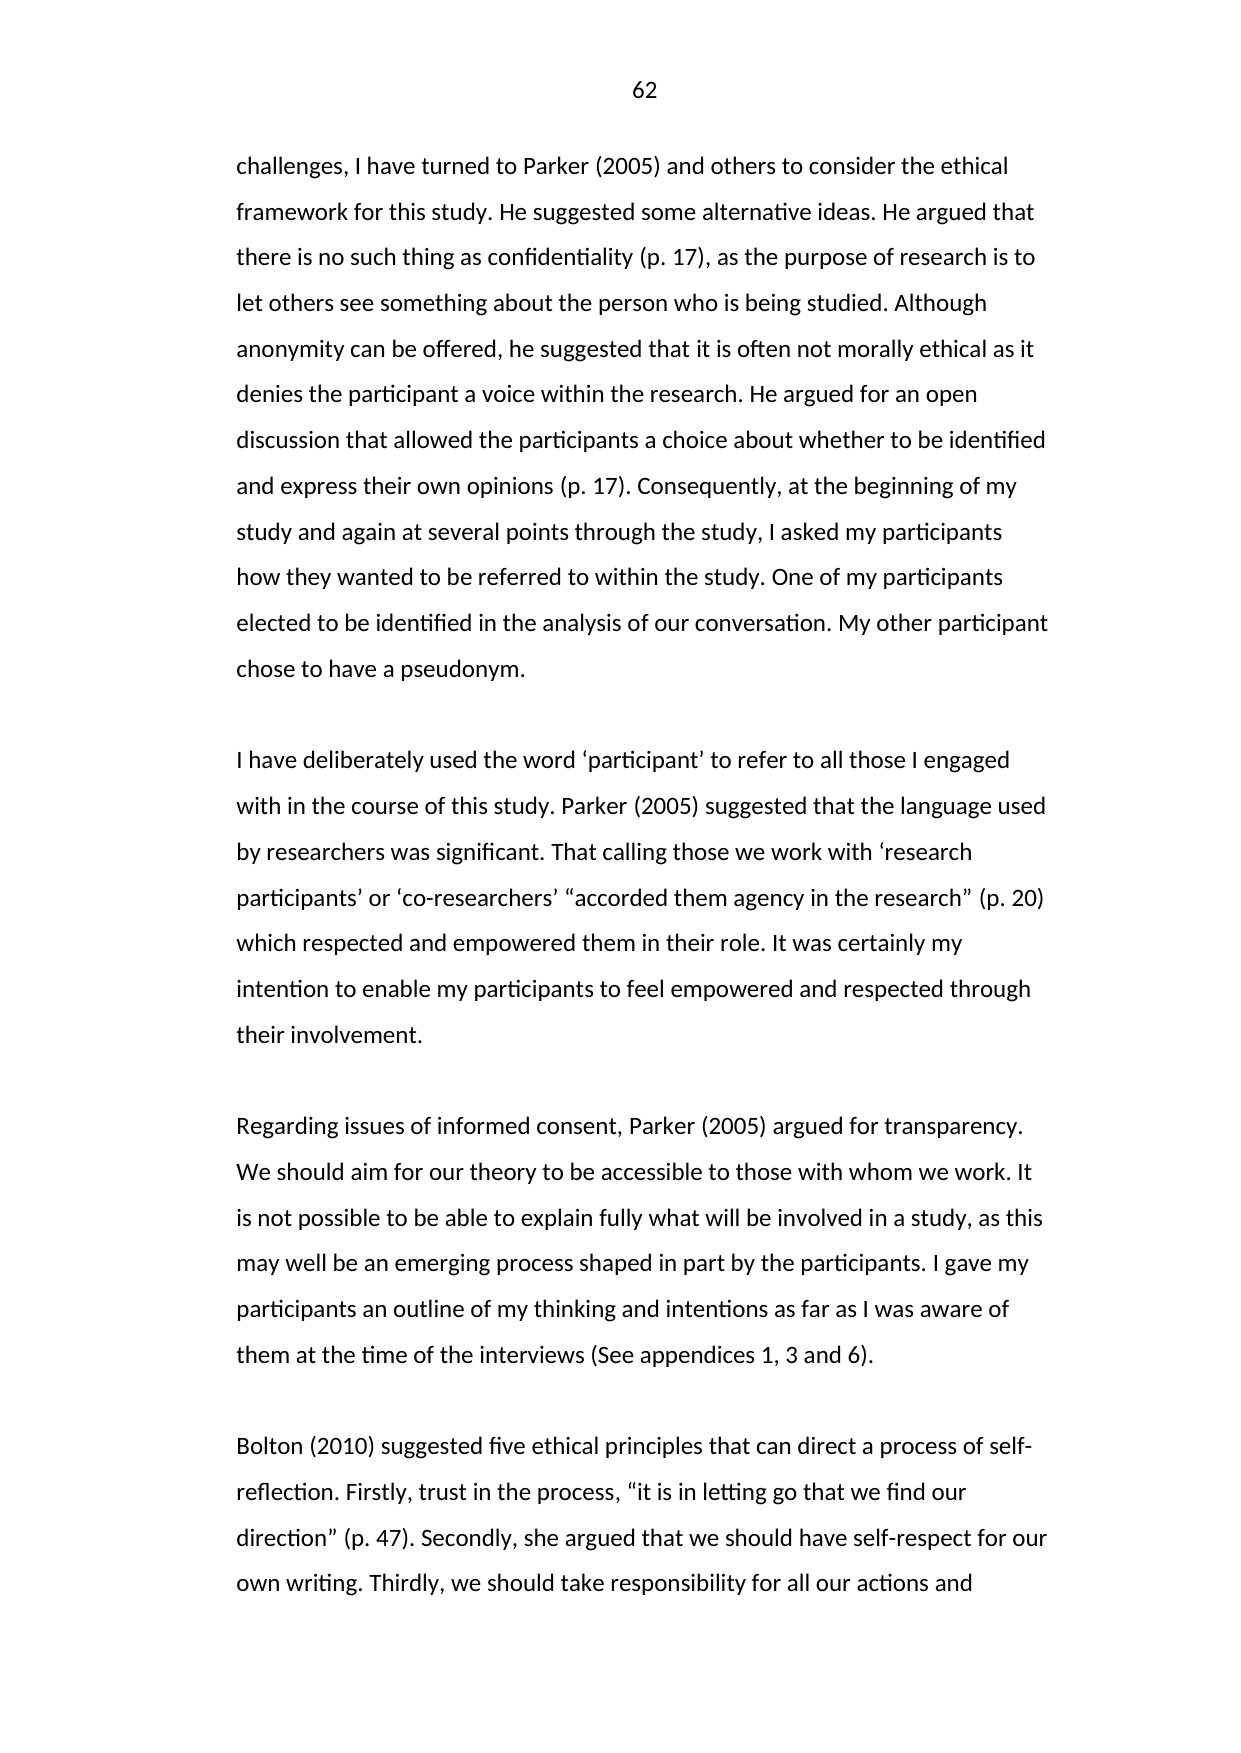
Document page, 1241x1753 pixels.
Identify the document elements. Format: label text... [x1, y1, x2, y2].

text Regarding issues of informed consent, Parker argued for transparency. We should aim for our theory to be accessible to those with whom we work. It is not possible to be able to explain fully what will be involved in a study, as this may well be an emerging process shaped in part by the participants. I gave my participants an outline of my thinking and intentions as far as I was aware of them at the time of the interviews (See appendices 1, 3 and 6). [236, 1110, 1053, 1369]
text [236, 1430, 1053, 1598]
text I have deliberately used the word ‘participant’ to refer to all those I engaged with in the course of this study. Parker suggested that the language used by researchers was significant. That calling those we work with ‘research participants’ or ‘co-researchers’ “accorded them agency in the research” which respected and empowered them in their role. It was certainly my intention to enable my participants to feel empowered and respected through their involvement. [236, 744, 1053, 1049]
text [236, 150, 1053, 683]
